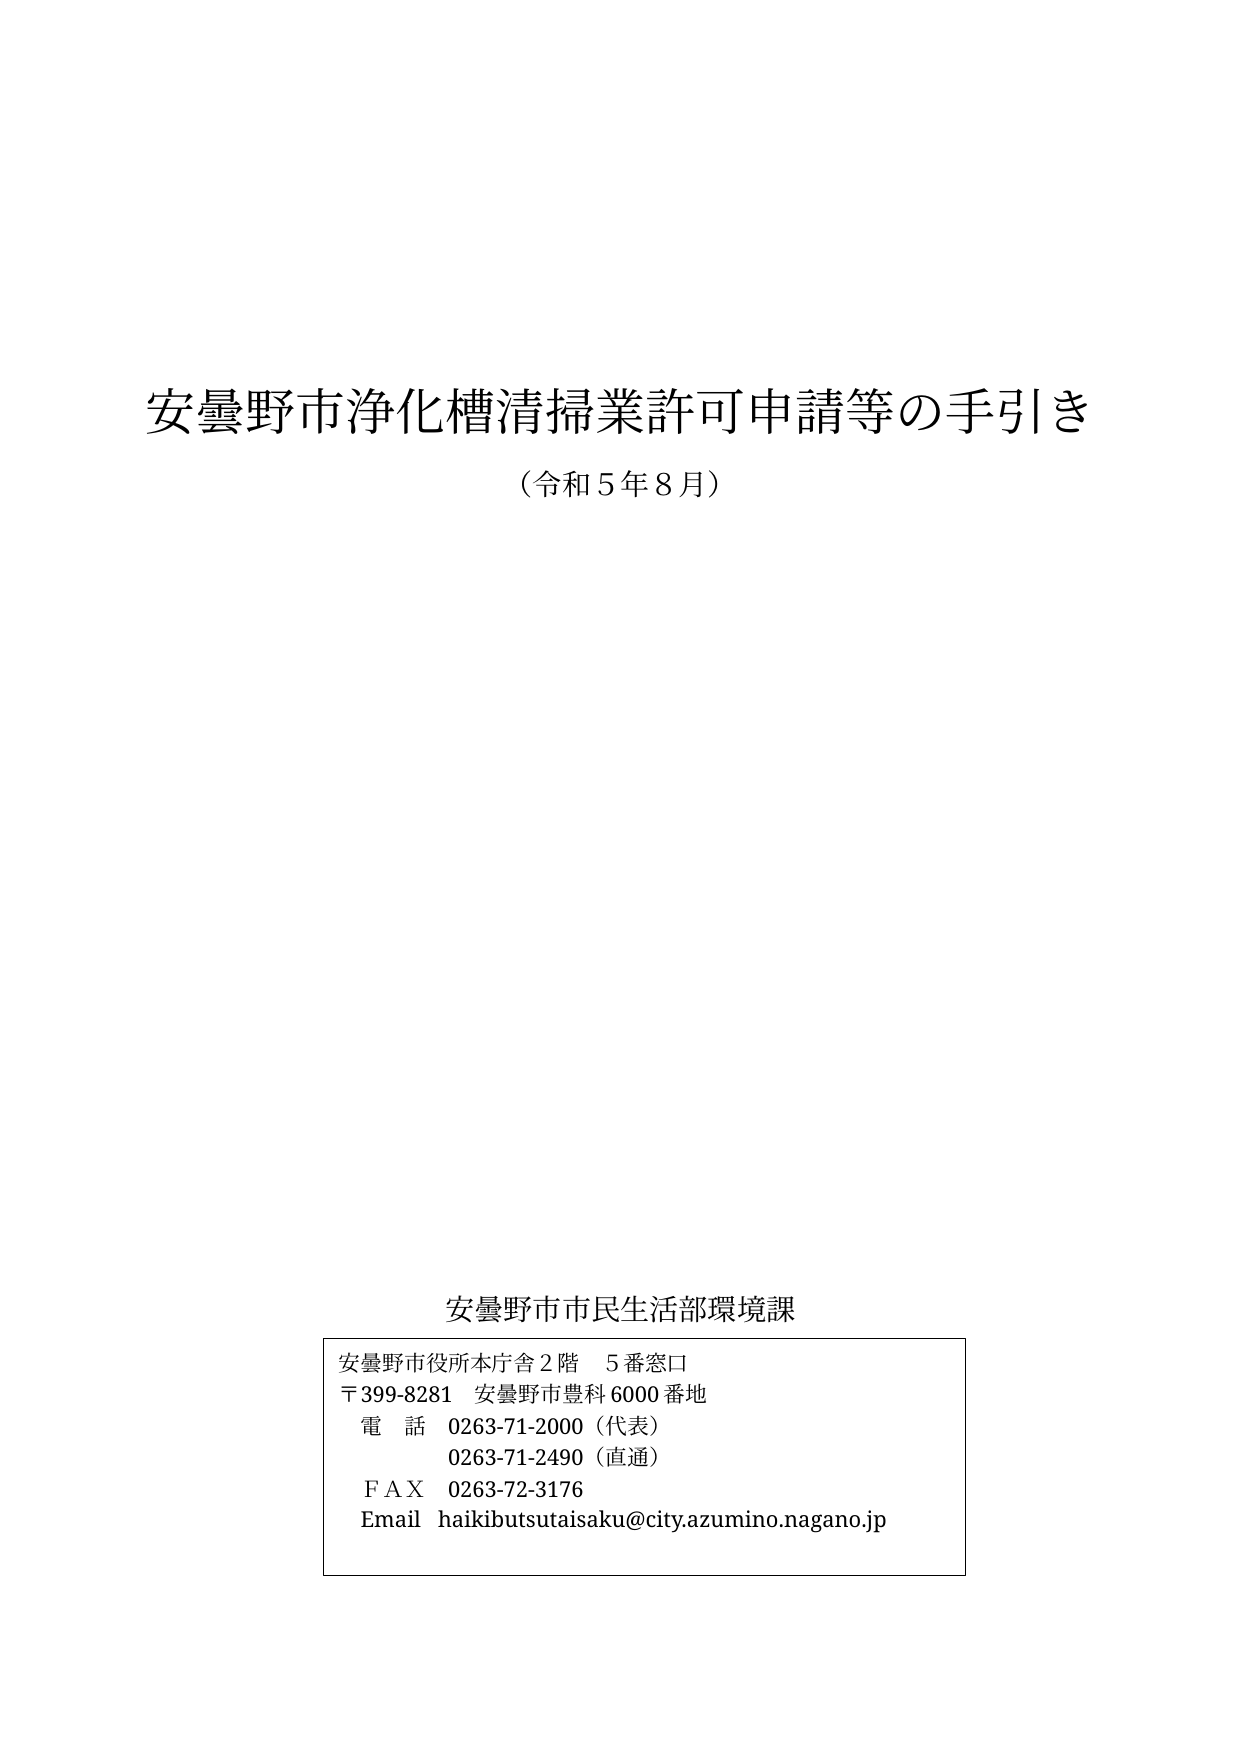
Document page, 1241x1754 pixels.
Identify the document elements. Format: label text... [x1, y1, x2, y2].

text （令和５年８月） [118, 446, 1122, 521]
text 安曇野市市民生活部環境課 [118, 1271, 1122, 1346]
text 安曇野市浄化槽清掃業許可申請等の手引き [118, 371, 1122, 446]
